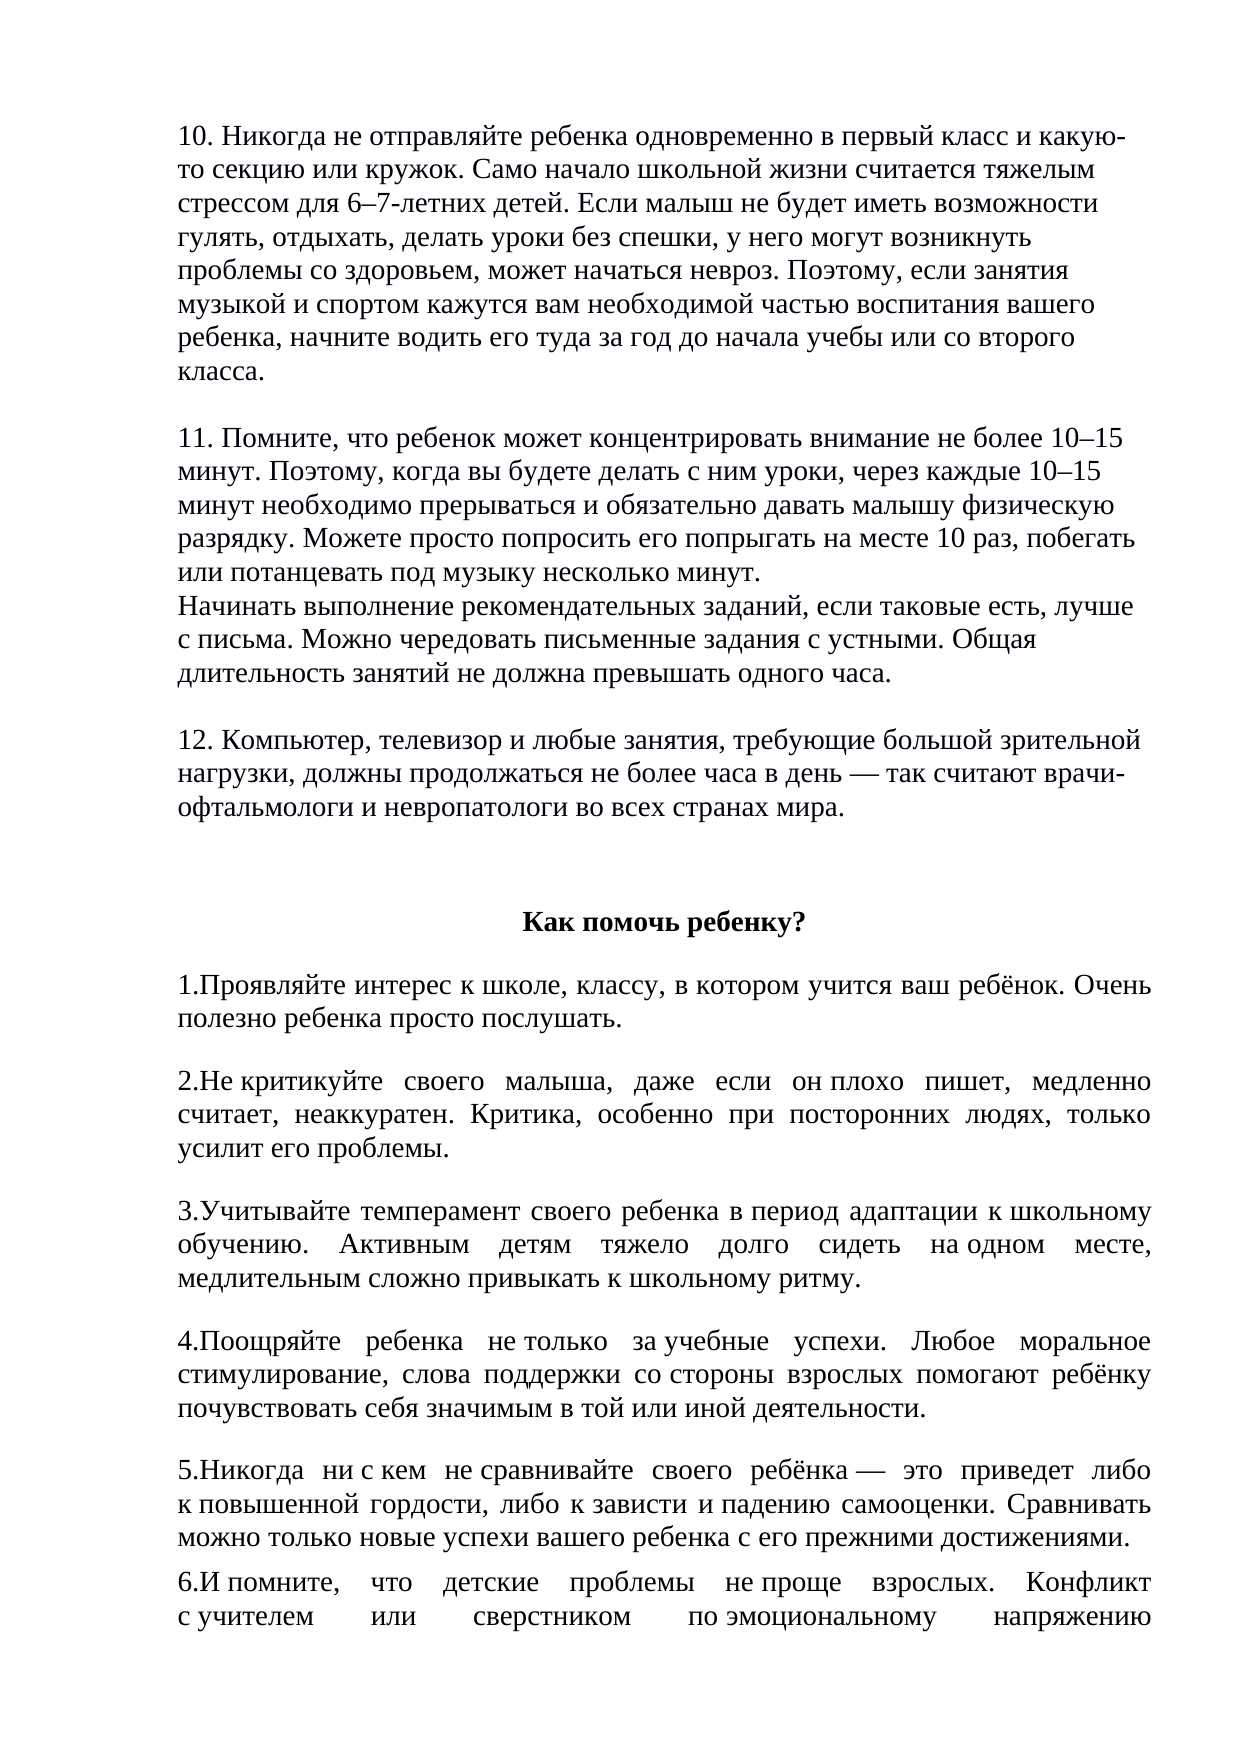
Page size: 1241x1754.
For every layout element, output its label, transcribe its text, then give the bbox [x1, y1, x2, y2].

text Начинать выполнение рекомендательных заданий, если таковые есть, лучше с письма. Можно чередовать письменные задания с устными. Общая длительность занятий не должна превышать одного часа. [177, 588, 1152, 688]
text 4.Поощряйте ребенка не только за учебные успехи. Любое моральное стимулирование, слова поддержки со стороны взрослых помогают ребёнку почувствовать себя значимым в той или иной деятельности. [177, 1323, 1152, 1423]
text 5.Никогда ни с кем не сравнивайте своего ребёнка — это приведет либо к повышенной гордости, либо к зависти и падению самооценки. Сравнивать можно только новые успехи вашего ребенка с его прежними достижениями. [177, 1452, 1152, 1553]
text 3.Учитывайте темперамент своего ребенка в период адаптации к школьному обучению. Активным детям тяжело долго сидеть на одном месте, медлительным сложно привыкать к школьному ритму. [177, 1193, 1152, 1293]
text 1.Проявляйте интерес к школе, классу, в котором учится ваш ребёнок. Очень полезно ребенка просто послушать. [177, 967, 1152, 1034]
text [177, 1564, 1152, 1632]
text 2.Не критикуйте своего малыша, даже если он плохо пишет, медленно считает, неаккуратен. Критика, особенно при посторонних людях, только усилит его проблемы. [177, 1063, 1152, 1164]
text Как помочь ребенку? [177, 904, 1152, 938]
text 12. Компьютер, телевизор и любые занятия, требующие большой зрительной нагрузки, должны продолжаться не более часа в день — так считают врачи-офтальмологи и невропатологи во всех странах мира. [177, 722, 1152, 822]
text 11. Помните, что ребенок может концентрировать внимание не более 10–15 минут. Поэтому, когда вы будете делать с ним уроки, через каждые 10–15 минут необходимо прерываться и обязательно давать малышу физическую разрядку. Можете просто попросить его попрыгать на месте 10 раз, побегать или потанцевать под музыку несколько минут. [177, 420, 1152, 588]
text 10. Никогда не отправляйте ребенка одновременно в первый класс и какую-то секцию или кружок. Само начало школьной жизни считается тяжелым стрессом для 6–7-летних детей. Если малыш не будет иметь возможности гулять, отдыхать, делать уроки без спешки, у него могут возникнуть проблемы со здоровьем, может начаться невроз. Поэтому, если занятия музыкой и спортом кажутся вам необходимой частью воспитания вашего ребенка, начните водить его туда за год до начала учебы или со второго класса. [177, 118, 1152, 386]
